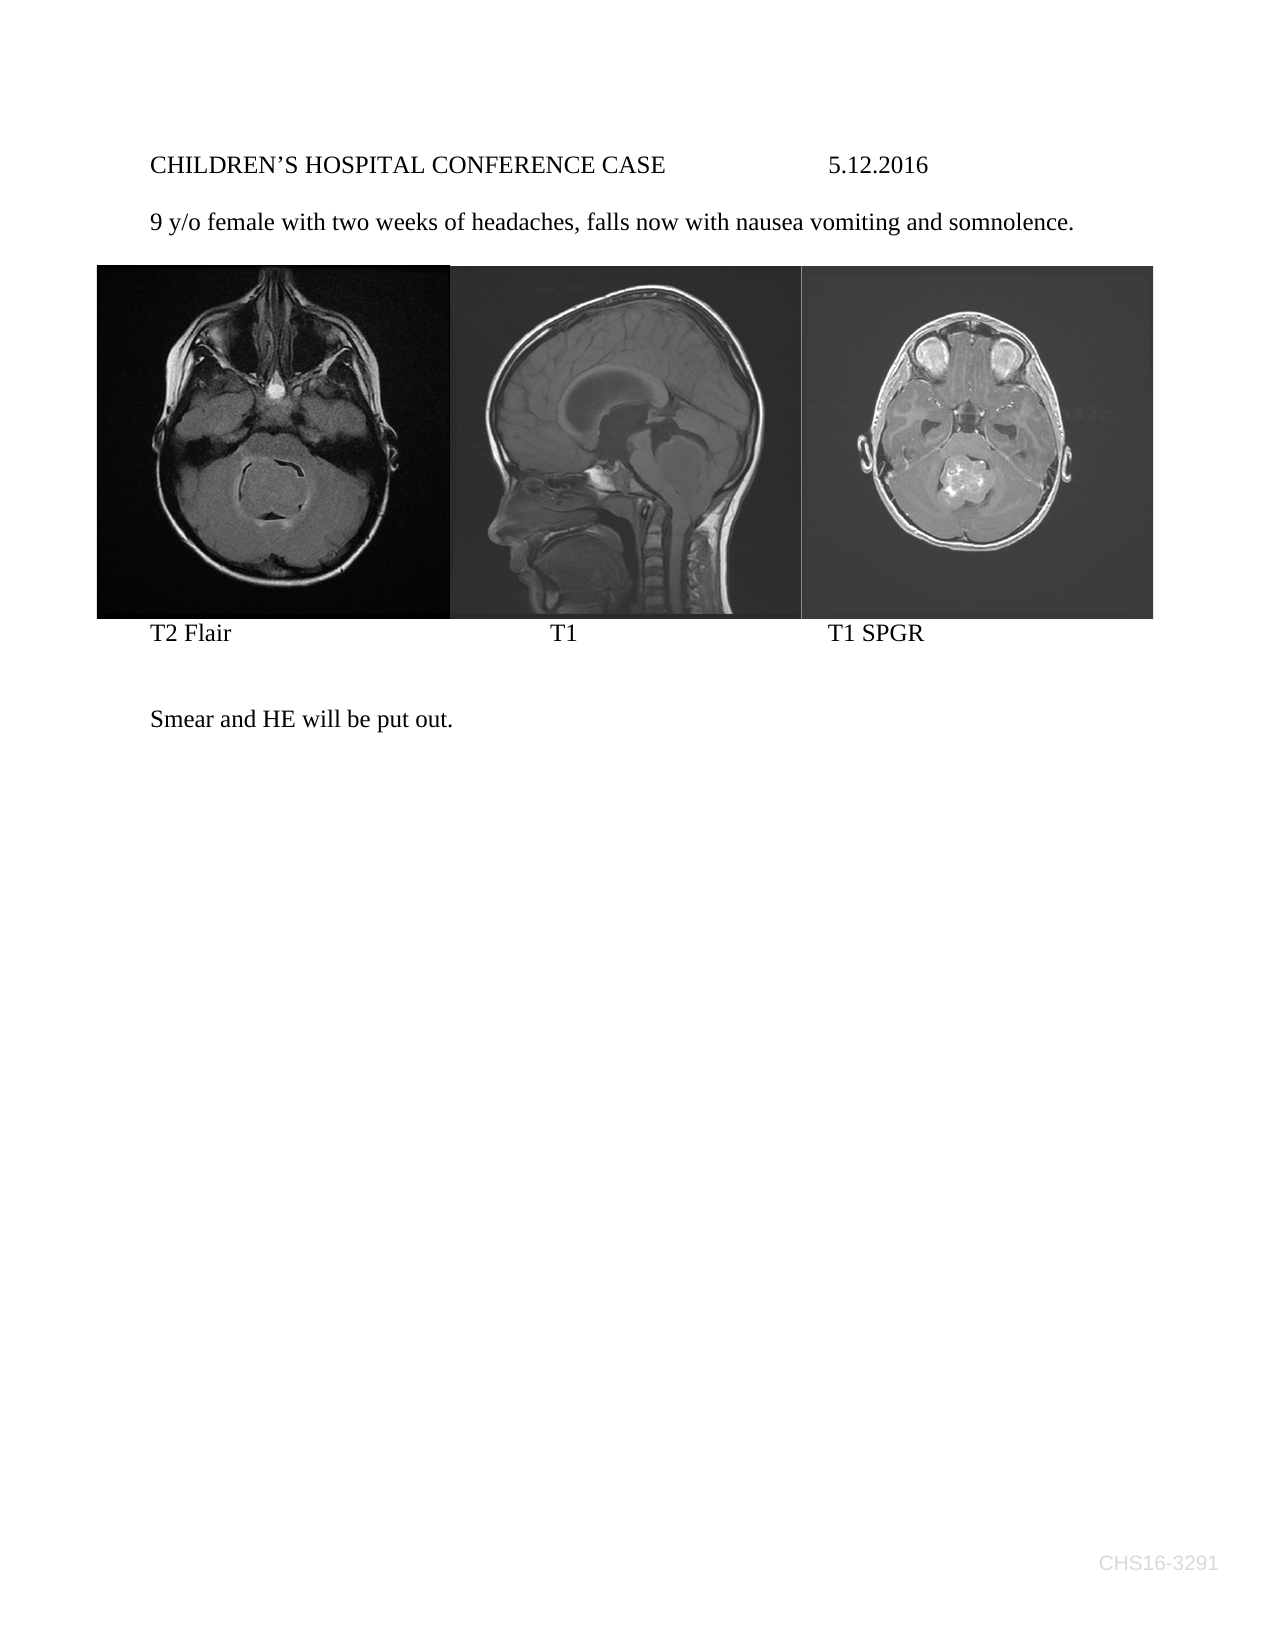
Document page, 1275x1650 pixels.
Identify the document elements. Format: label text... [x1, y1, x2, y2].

text Smear and HE will be put out. [150, 704, 1275, 733]
text CHILDREN’S HOSPITAL CONFERENCE CASE 5.12.2016 [150, 150, 1219, 179]
text T2 Flair T1 T1 SPGR [150, 618, 1219, 647]
picture [96, 265, 1154, 619]
text 9 y/o female with two weeks of headaches, falls now with nausea vomiting and somnolence. [150, 207, 1219, 236]
